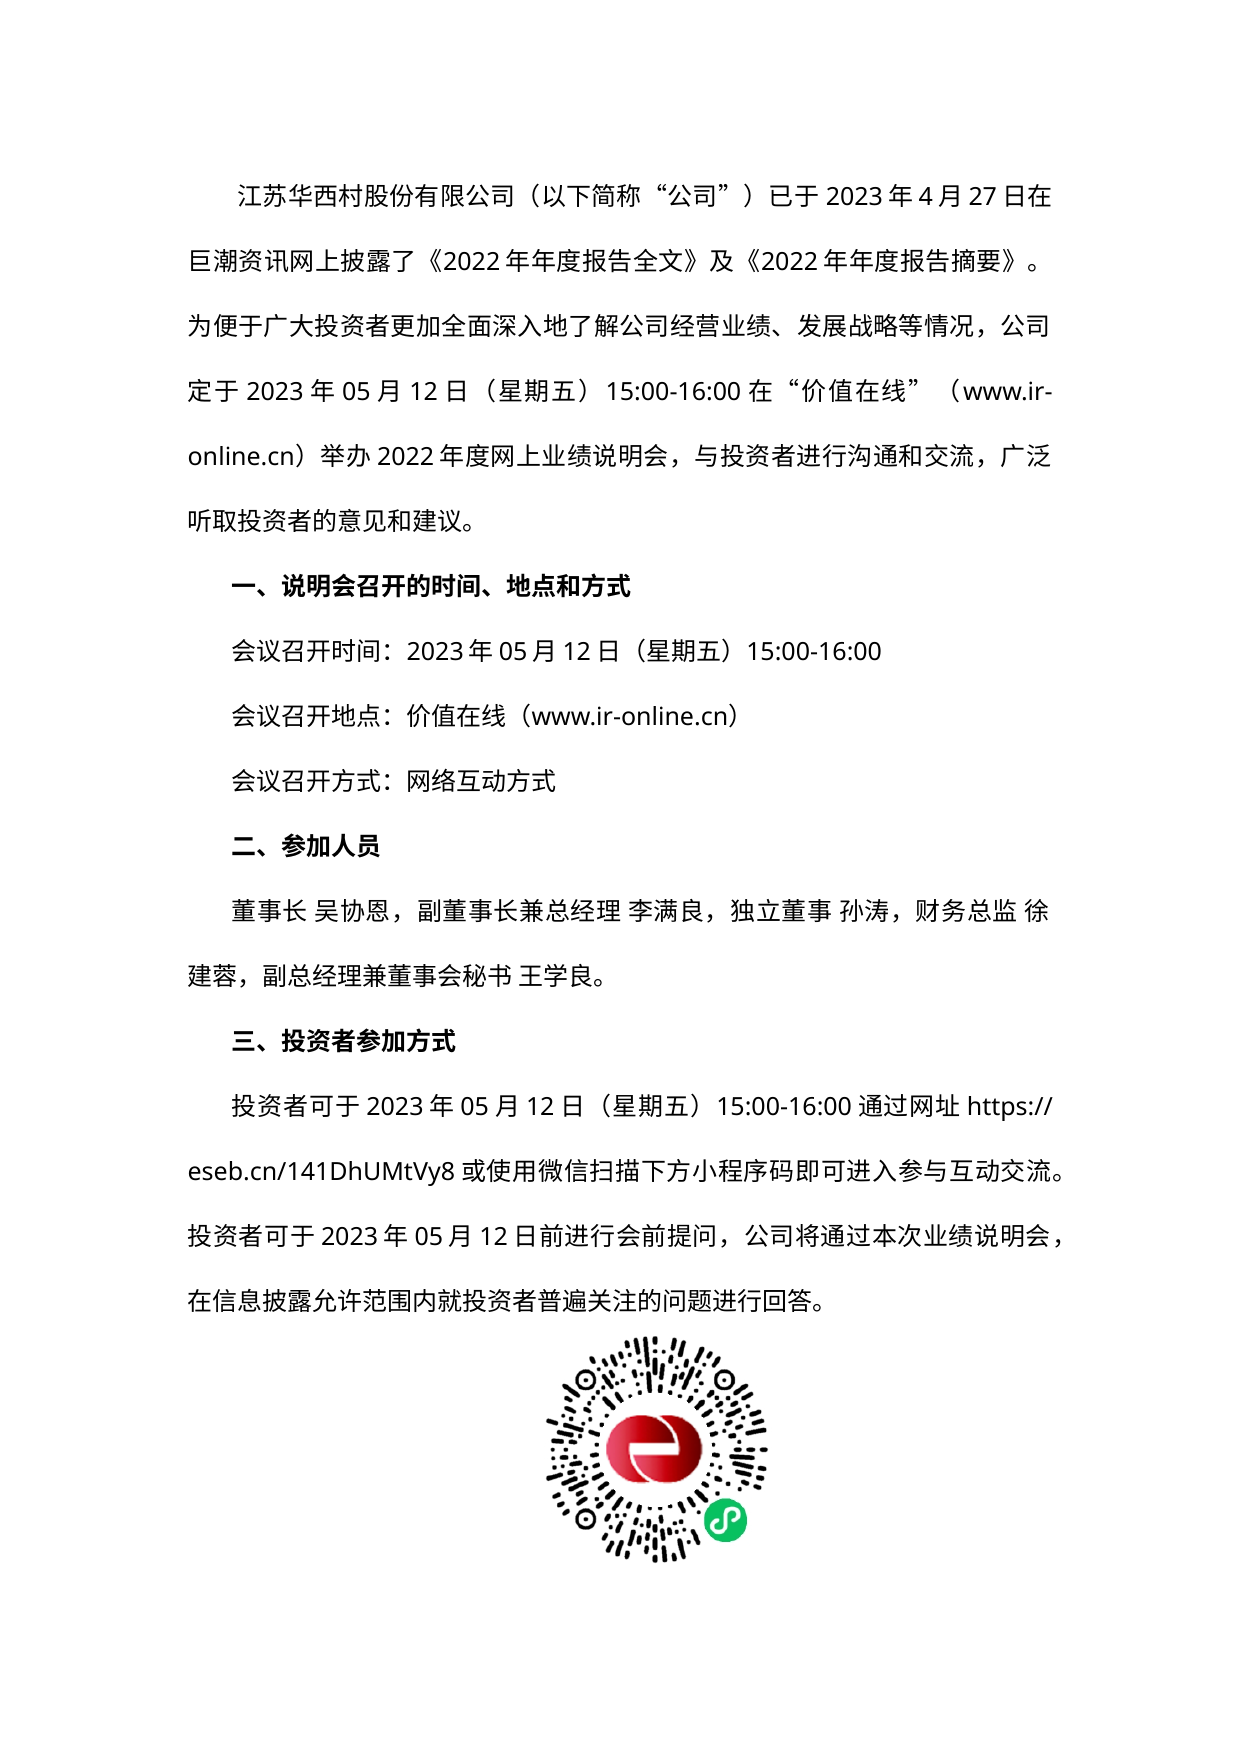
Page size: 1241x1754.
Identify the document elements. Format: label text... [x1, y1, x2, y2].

text 二、参加人员 [187, 812, 1053, 877]
text 会议召开时间：2023年05月12日（星期五）15:00-16:00 [187, 617, 1053, 682]
text 一、说明会召开的时间、地点和方式 [187, 552, 1053, 617]
text 江苏华西村股份有限公司（以下简称“公司”）已于2023年4月27日在巨潮资讯网上披露了《2022年年度报告全文》及《2022年年度报告摘要》。为便于广大投资者更加全面深入地了解公司经营业绩、发展战略等情况，公司定于2023年05月12日（星期五）15:00-16:00在“价值在线”（www.ir-online.cn）举办2022年度网上业绩说明会，与投资者进行沟通和交流，广泛听取投资者的意见和建议。 [187, 162, 1053, 552]
text 董事长 吴协恩，副董事长兼总经理 李满良，独立董事 孙涛，财务总监 徐建蓉，副总经理兼董事会秘书 王学良。 [187, 877, 1053, 1007]
text 会议召开地点：价值在线（www.ir-online.cn） [187, 682, 1053, 747]
text 会议召开方式：网络互动方式 [187, 747, 1053, 812]
text 三、投资者参加方式 [187, 1007, 1053, 1072]
text 投资者可于2023年05月12日（星期五）15:00-16:00通过网址https://eseb.cn/141DhUMtVy8或使用微信扫描下方小程序码即可进入参与互动交流。投资者可于2023年05月12日前进行会前提问，公司将通过本次业绩说明会，在信息披露允许范围内就投资者普遍关注的问题进行回答。 [187, 1072, 1053, 1332]
